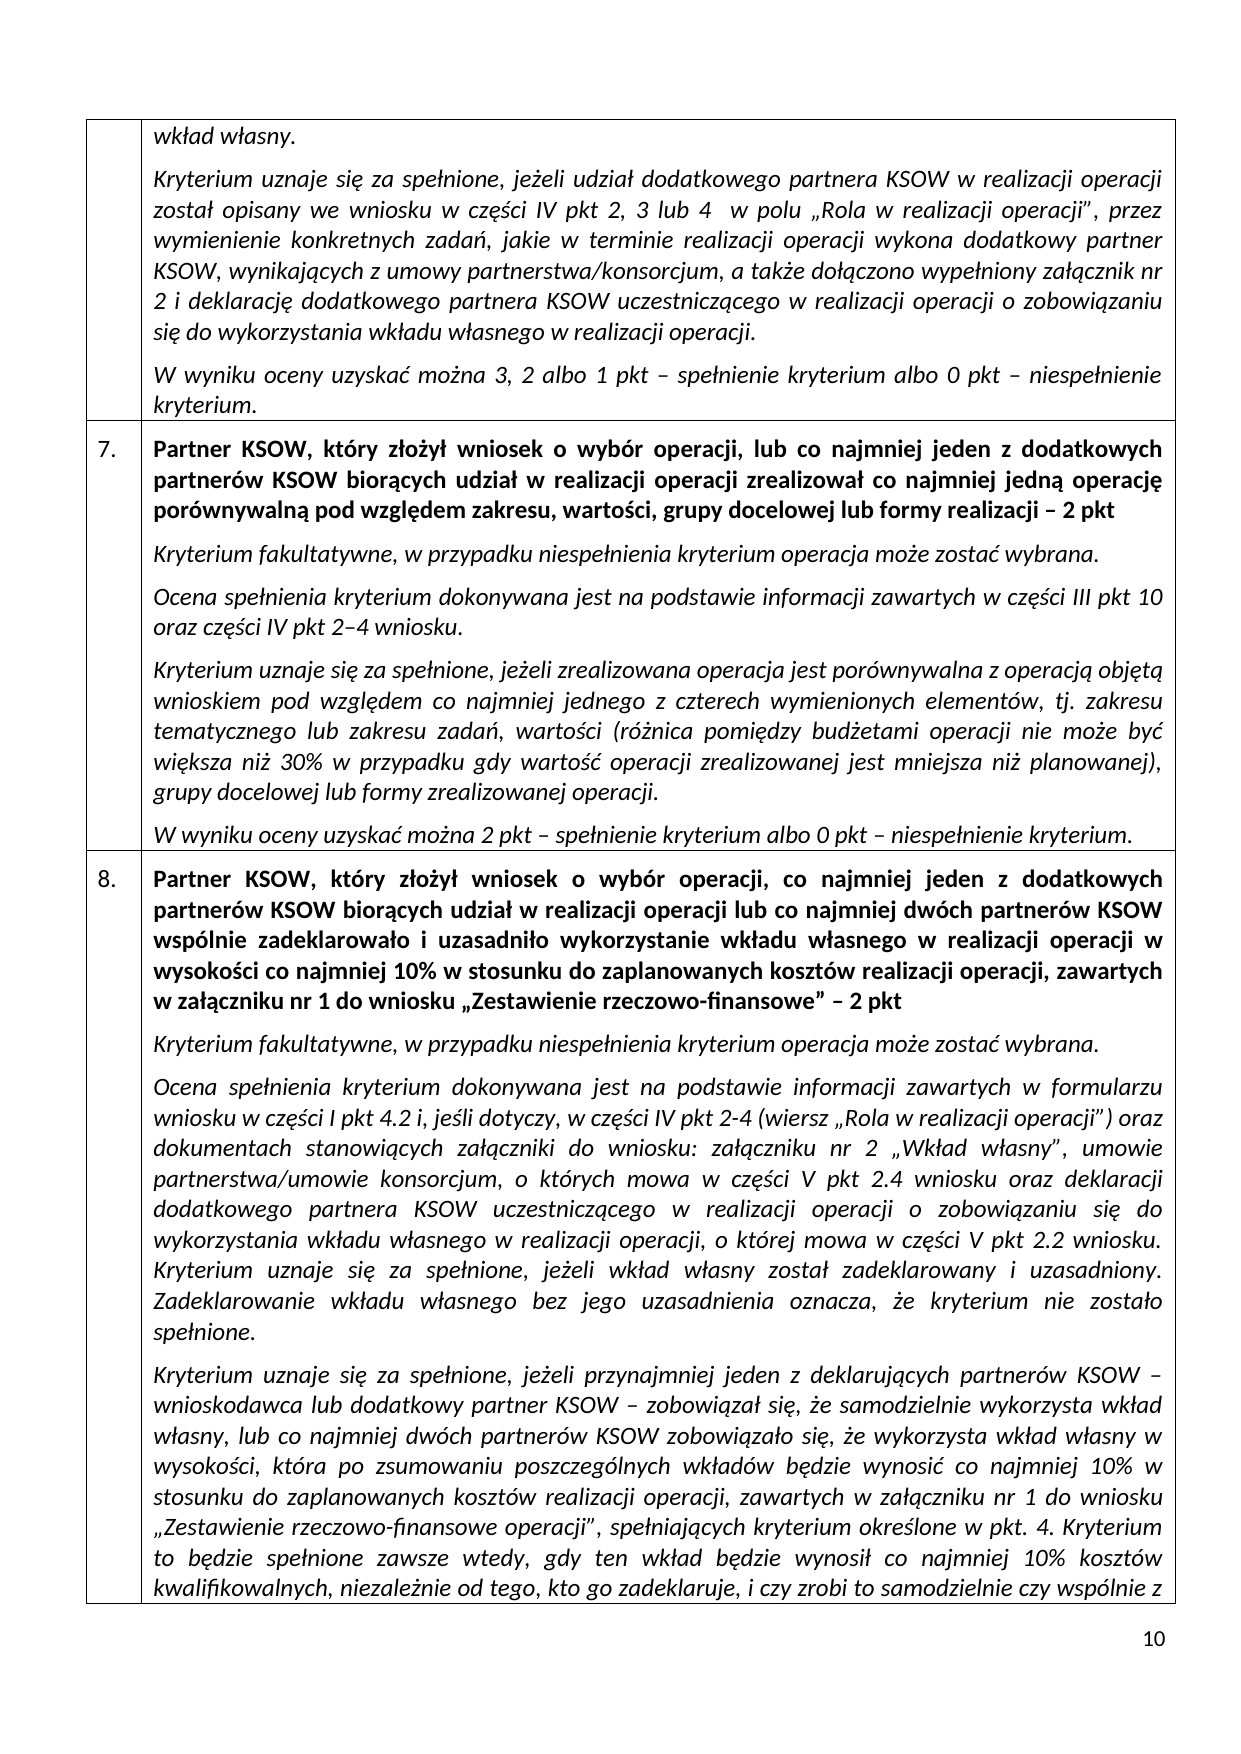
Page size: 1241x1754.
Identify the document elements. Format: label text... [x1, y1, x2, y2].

table_cell [87, 120, 141, 420]
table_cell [142, 120, 1175, 420]
table_cell Partner KSOW, który złożył wniosek o wybór operacji, lub co najmniej jeden z dodatkowych partnerów KSOW biorących udział w realizacji operacji zrealizował co najmniej jedną operację porównywalną pod względem zakresu, wartości, grupy docelowej lub formy realizacji – 2 pkt Kryterium fakultatywne, w przypadku niespełnienia kryterium operacja może zostać wybrana. Ocena spełnienia kryterium dokonywana jest na podstawie informacji zawartych w części III pkt 10 oraz części IV pkt 2–4 wniosku. Kryterium uznaje się za spełnione, jeżeli zrealizowana operacja jest porównywalna z operacją objętą wnioskiem pod względem co najmniej jednego z czterech wymienionych elementów, tj. zakresu tematycznego lub zakresu zadań, wartości (różnica pomiędzy budżetami operacji nie może być większa niż 30% w przypadku gdy wartość operacji zrealizowanej jest mniejsza niż planowanej), grupy docelowej lub formy zrealizowanej operacji. W wyniku oceny uzyskać można 2 pkt – spełnienie kryterium albo 0 pkt – niespełnienie kryterium. [142, 421, 1175, 850]
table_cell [142, 851, 1175, 1603]
table_cell [87, 421, 141, 850]
table_cell [87, 851, 141, 1603]
